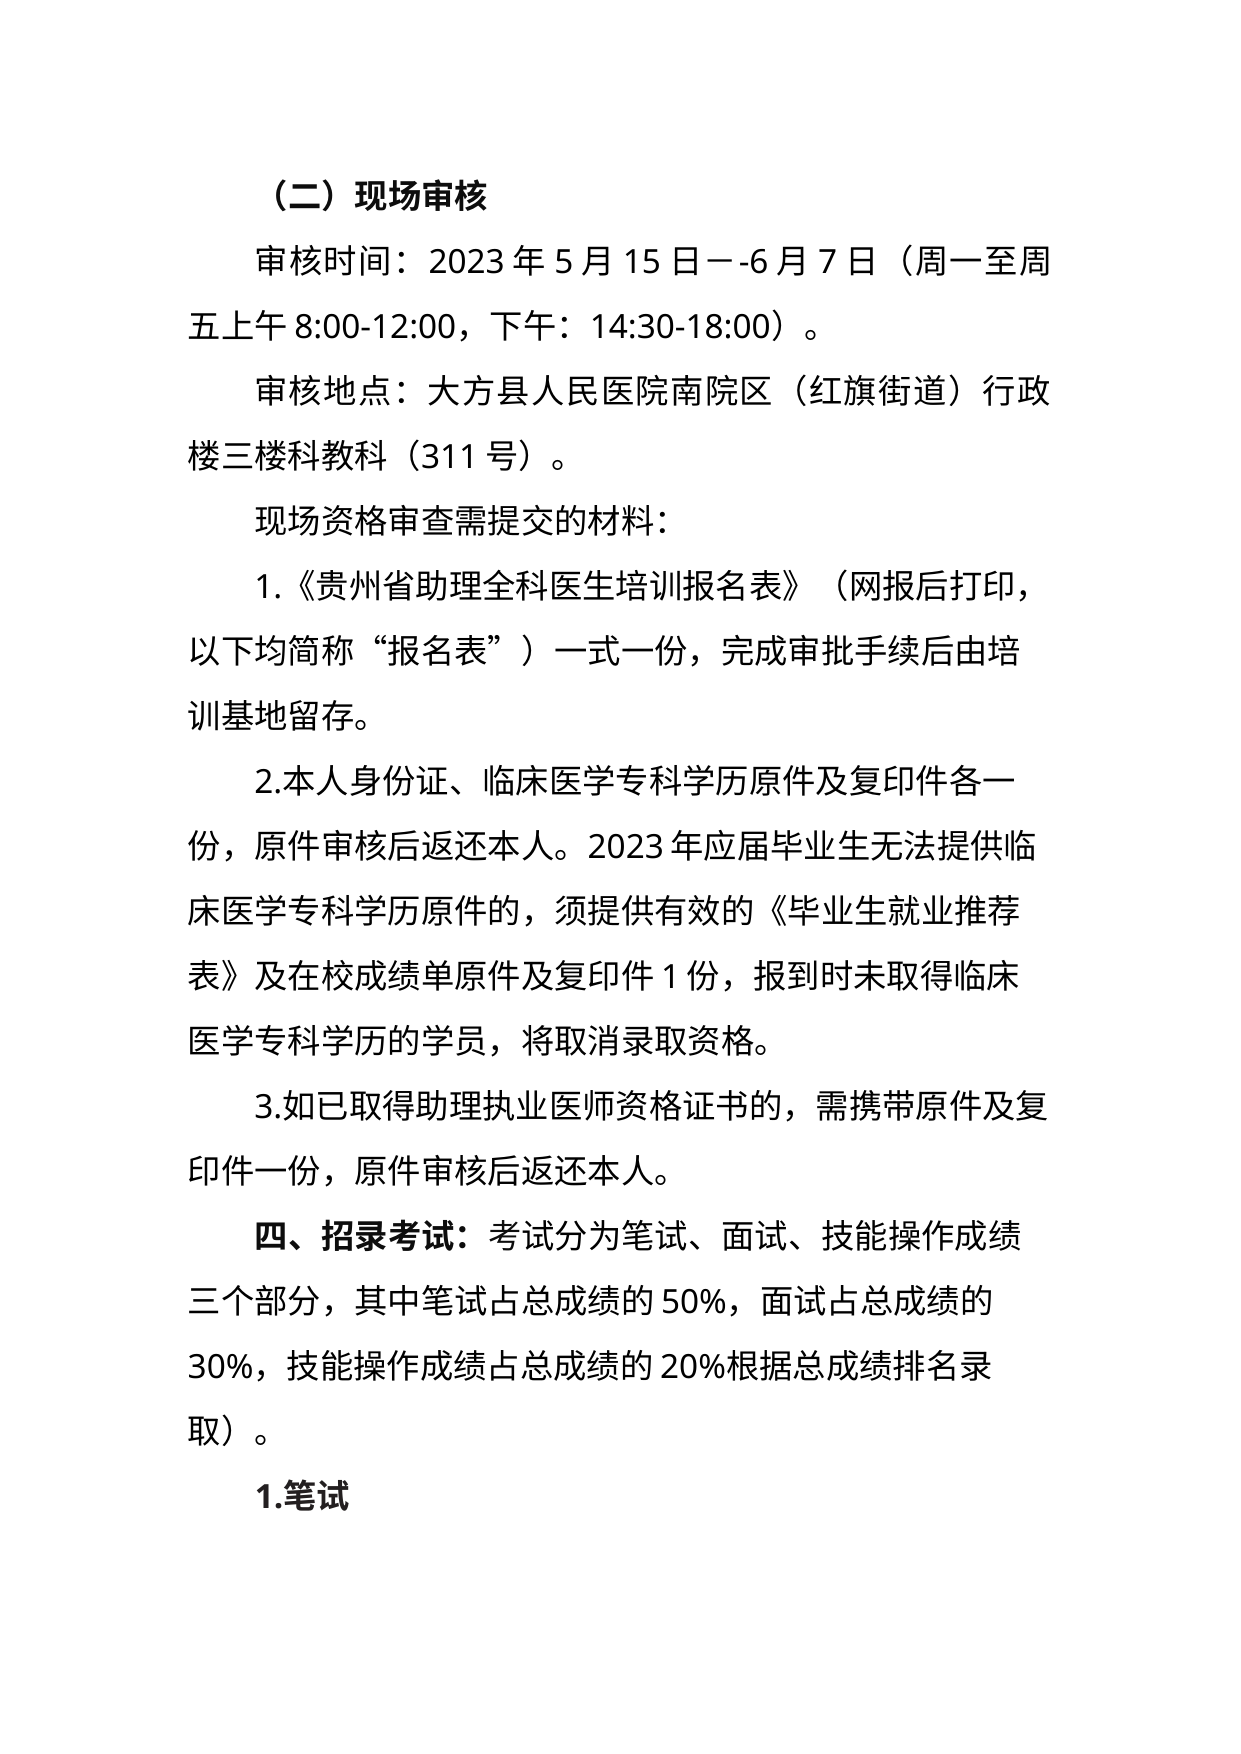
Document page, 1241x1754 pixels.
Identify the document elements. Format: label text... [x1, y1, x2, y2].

text 2.本人身份证、临床医学专科学历原件及复印件各一份，原件审核后返还本人。2023年应届毕业生无法提供临床医学专科学历原件的，须提供有效的《毕业生就业推荐表》及在校成绩单原件及复印件1份，报到时未取得临床医学专科学历的学员，将取消录取资格。 [187, 747, 1053, 1072]
text 四、招录考试：考试分为笔试、面试、技能操作成绩三个部分，其中笔试占总成绩的50%，面试占总成绩的30%，技能操作成绩占总成绩的20%根据总成绩排名录取）。 [187, 1202, 1053, 1462]
text 现场资格审查需提交的材料： [187, 487, 1053, 552]
text 3.如已取得助理执业医师资格证书的，需携带原件及复印件一份，原件审核后返还本人。 [187, 1072, 1053, 1202]
text 审核时间：2023年5月15日－-6月7日（周一至周五上午8:00-12:00，下午：14:30-18:00）。 [187, 227, 1053, 357]
text 1.笔试 [187, 1462, 1053, 1527]
text 1.《贵州省助理全科医生培训报名表》（网报后打印，以下均简称“报名表”）一式一份，完成审批手续后由培训基地留存。 [187, 552, 1053, 747]
text （二）现场审核 [187, 162, 1053, 227]
text 审核地点：大方县人民医院南院区（红旗街道）行政楼三楼科教科（311号）。 [187, 357, 1053, 487]
